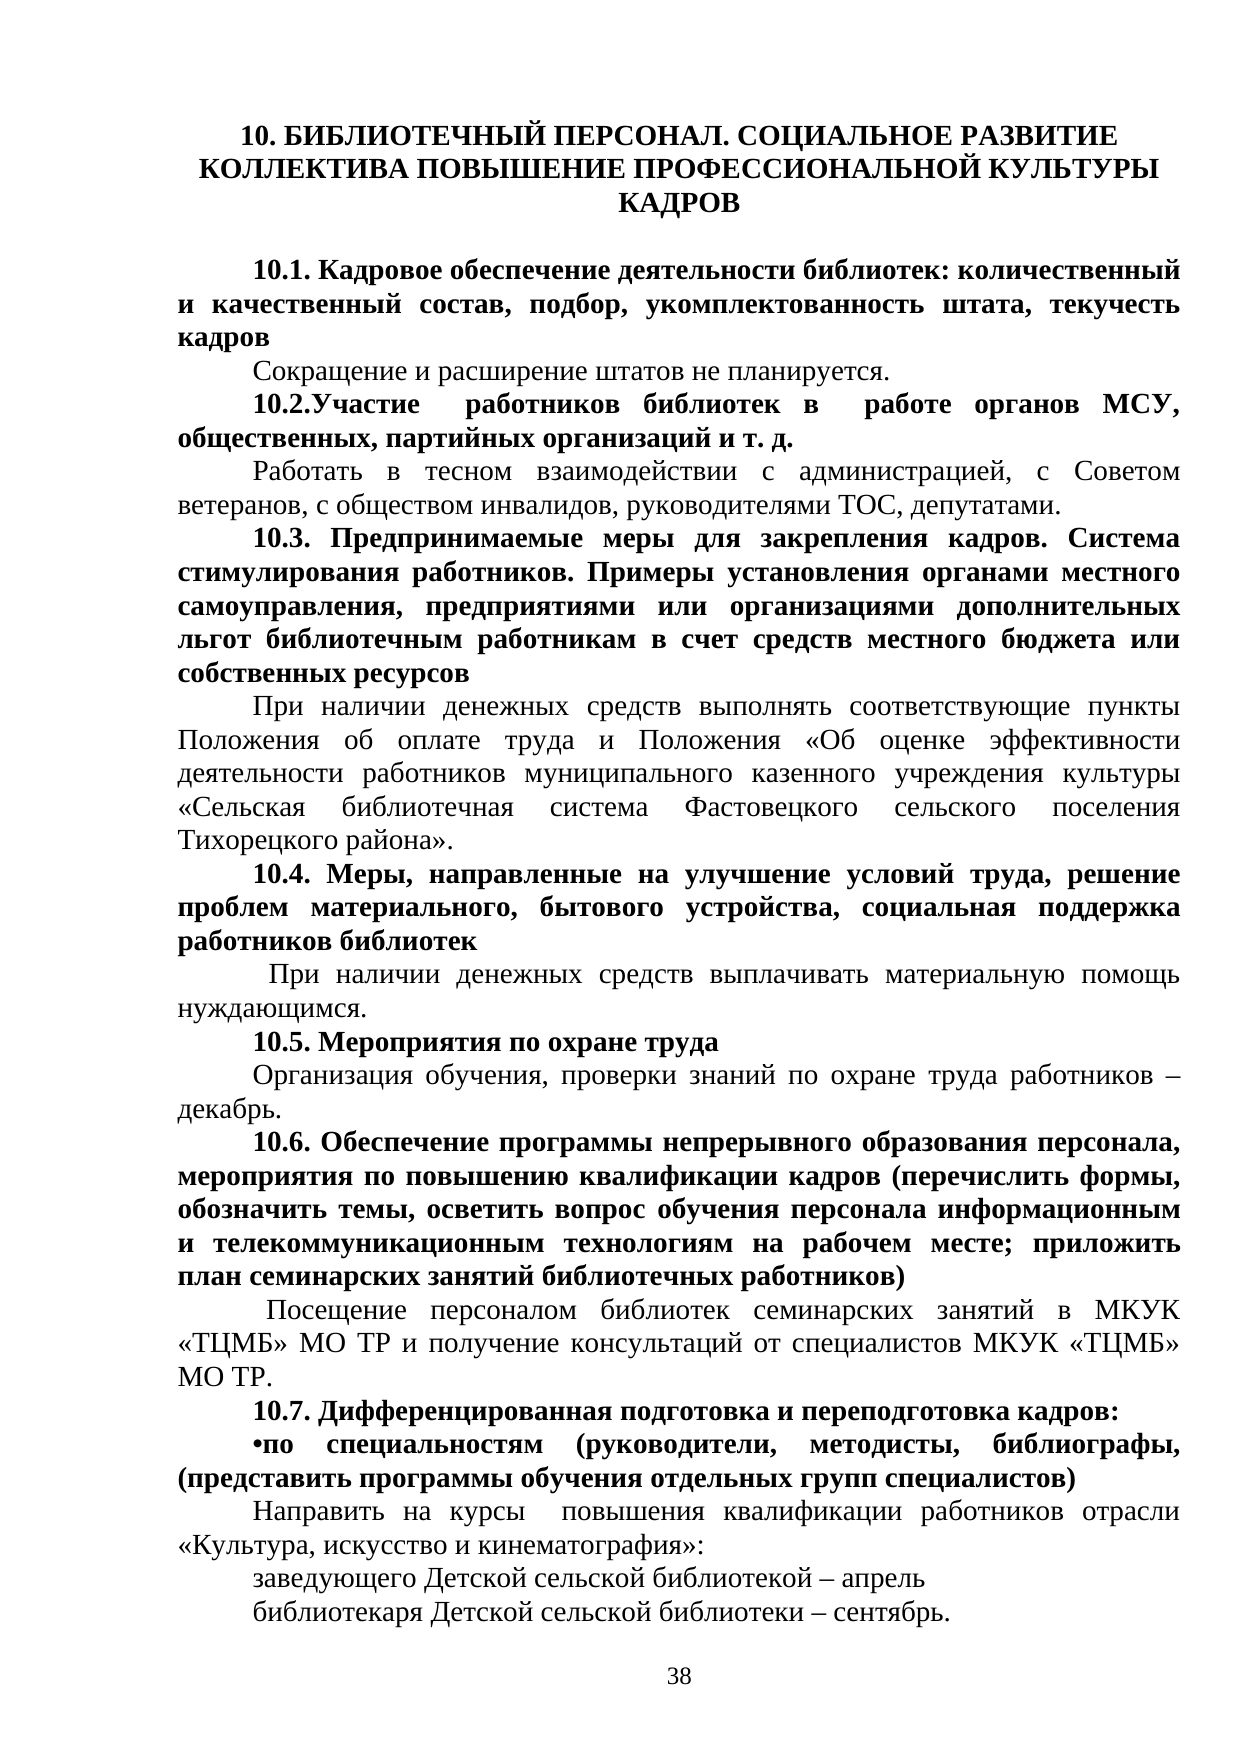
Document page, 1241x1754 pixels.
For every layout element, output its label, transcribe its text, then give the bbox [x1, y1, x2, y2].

text Сокращение и расширение штатов не планируется. [177, 353, 1181, 386]
text При наличии денежных средств выплачивать материальную помощь нуждающимся. [177, 957, 1181, 1024]
text 10.1. Кадровое обеспечение деятельности библиотек: количественный и качественный состав, подбор, укомплектованность штата, текучесть кадров [177, 252, 1181, 353]
text 10.6. Обеспечение программы непрерывного образования персонала, мероприятия по повышению квалификации кадров (перечислить формы, обозначить темы, осветить вопрос обучения персонала информационным и телекоммуникационным технологиям на рабочем месте; приложить план семинарских занятий библиотечных работников) [177, 1124, 1181, 1292]
text Направить на курсы повышения квалификации работников отрасли «Культура, искусство и кинематография»: [177, 1493, 1181, 1560]
text 10. БИБЛИОТЕЧНЫЙ ПЕРСОНАЛ. СОЦИАЛЬНОЕ РАЗВИТИЕ КОЛЛЕКТИВА ПОВЫШЕНИЕ ПРОФЕССИОНАЛЬНОЙ КУЛЬТУРЫ КАДРОВ [177, 118, 1181, 219]
text 10.7. Дифференцированная подготовка и переподготовка кадров: [177, 1393, 1181, 1426]
text 10.4. Меры, направленные на улучшение условий труда, решение проблем материального, бытового устройства, социальная поддержка работников библиотек [177, 856, 1181, 957]
text При наличии денежных средств выполнять соответствующие пункты Положения об оплате труда и Положения «Об оценке эффективности деятельности работников муниципального казенного учреждения культуры «Сельская библиотечная система Фастовецкого сельского поселения Тихорецкого района». [177, 688, 1181, 856]
text Организация обучения, проверки знаний по охране труда работников – декабрь. [177, 1057, 1181, 1124]
text Посещение персоналом библиотек семинарских занятий в МКУК «ТЦМБ» МО ТР и получение консультаций от специалистов МКУК «ТЦМБ» МО ТР. [177, 1292, 1181, 1393]
text •по специальностям (руководители, методисты, библиографы, (представить программы обучения отдельных групп специалистов) [177, 1426, 1181, 1493]
text 10.3. Предпринимаемые меры для закрепления кадров. Система стимулирования работников. Примеры установления органами местного самоуправления, предприятиями или организациями дополнительных льгот библиотечным работникам в счет средств местного бюджета или собственных ресурсов [177, 521, 1181, 688]
text библиотекаря Детской сельской библиотеки – сентябрь. [177, 1594, 1181, 1627]
text Работать в тесном взаимодействии с администрацией, с Советом ветеранов, с обществом инвалидов, руководителями ТОС, депутатами. [177, 453, 1181, 521]
text 10.5. Мероприятия по охране труда [177, 1024, 1181, 1057]
text заведующего Детской сельской библиотекой – апрель [177, 1560, 1181, 1594]
text 10.2.Участие работников библиотек в работе органов МСУ, общественных, партийных организаций и т. д. [177, 386, 1181, 453]
